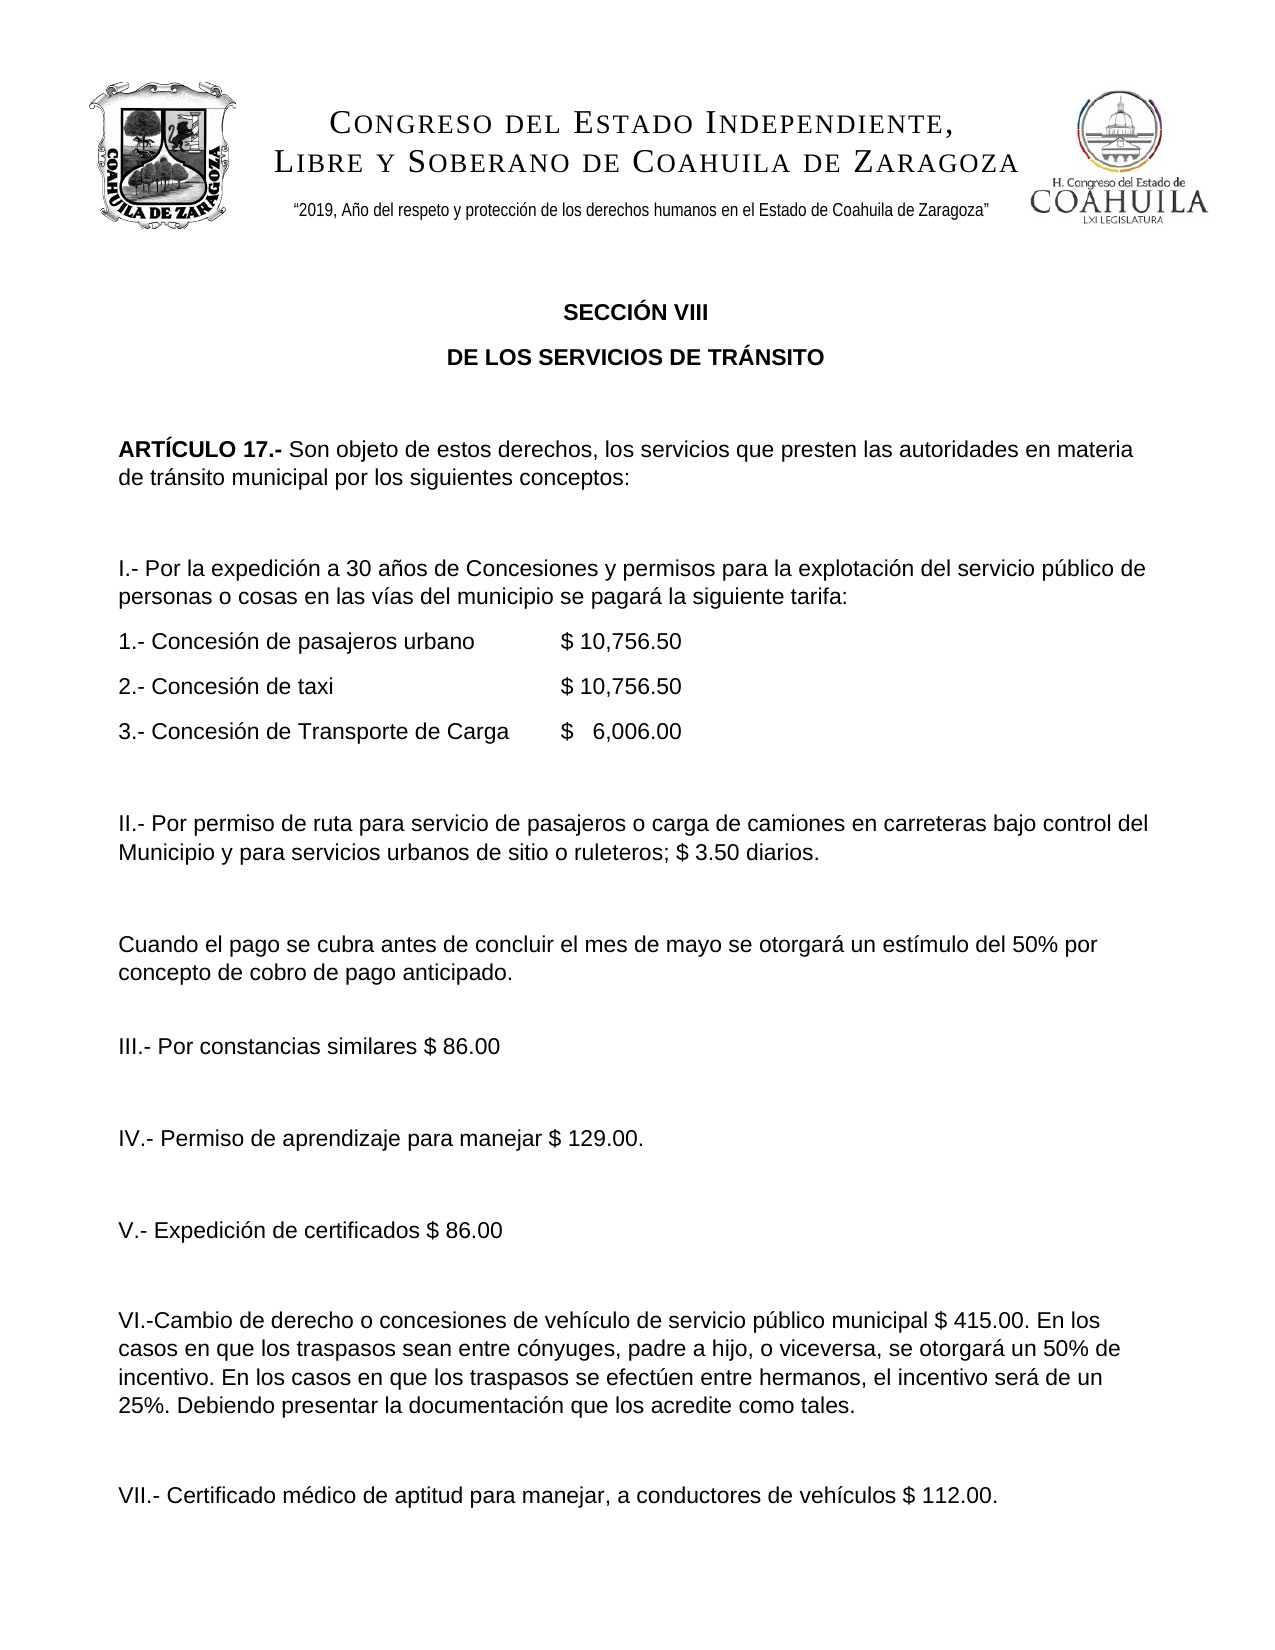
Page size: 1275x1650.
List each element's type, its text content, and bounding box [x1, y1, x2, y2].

text 2.- Concesión de taxi $ 10,756.50 [118, 673, 1153, 699]
text 3.- Concesión de Transporte de Carga $ 6,006.00 [118, 718, 1153, 744]
text V.- Expedición de certificados $ 86.00 [118, 1217, 1153, 1243]
text Cuando el pago se cubra antes de concluir el mes de mayo se otorgará un estímulo del 50% por concepto de cobro de pago anticipado. [118, 931, 1153, 985]
picture [1020, 85, 1214, 229]
text III.- Por constancias similares $ 86.00 [118, 1004, 1153, 1059]
text VII.- Certificado médico de aptitud para manejar, a conductores de vehículos $ 112.00. [118, 1482, 1153, 1509]
text II.- Por permiso de ruta para servicio de pasajeros o carga de camiones en carreteras bajo control del Municipio y para servicios urbanos de sitio o ruleteros; $ 3.50 diarios. [118, 810, 1153, 865]
text I.- Por la expedición a 30 años de Concesiones y permisos para la explotación del servicio público de personas o cosas en las vías del municipio se pagará la siguiente tarifa: [118, 554, 1153, 609]
picture [88, 82, 237, 229]
text VI.-Cambio de derecho o concesiones de vehículo de servicio público municipal $ 415.00. En los casos en que los traspasos sean entre cónyuges, padre a hijo, o viceversa, se otorgará un 50% de incentivo. En los casos en que los traspasos se efectúen entre hermanos, el incentivo será de un 25%. Debiendo presentar la documentación que los acredite como tales. [118, 1307, 1153, 1418]
text IV.- Permiso de aprendizaje para manejar $ 129.00. [118, 1124, 1153, 1151]
text SECCIÓN VIII [118, 270, 1153, 325]
text 1.- Concesión de pasajeros urbano $ 10,756.50 [118, 628, 1153, 654]
text ARTÍCULO 17.- Son objeto de estos derechos, los servicios que presten las autoridades en materia de tránsito municipal por los siguientes conceptos: [118, 436, 1153, 491]
text DE LOS SERVICIOS DE TRÁNSITO [118, 344, 1153, 370]
